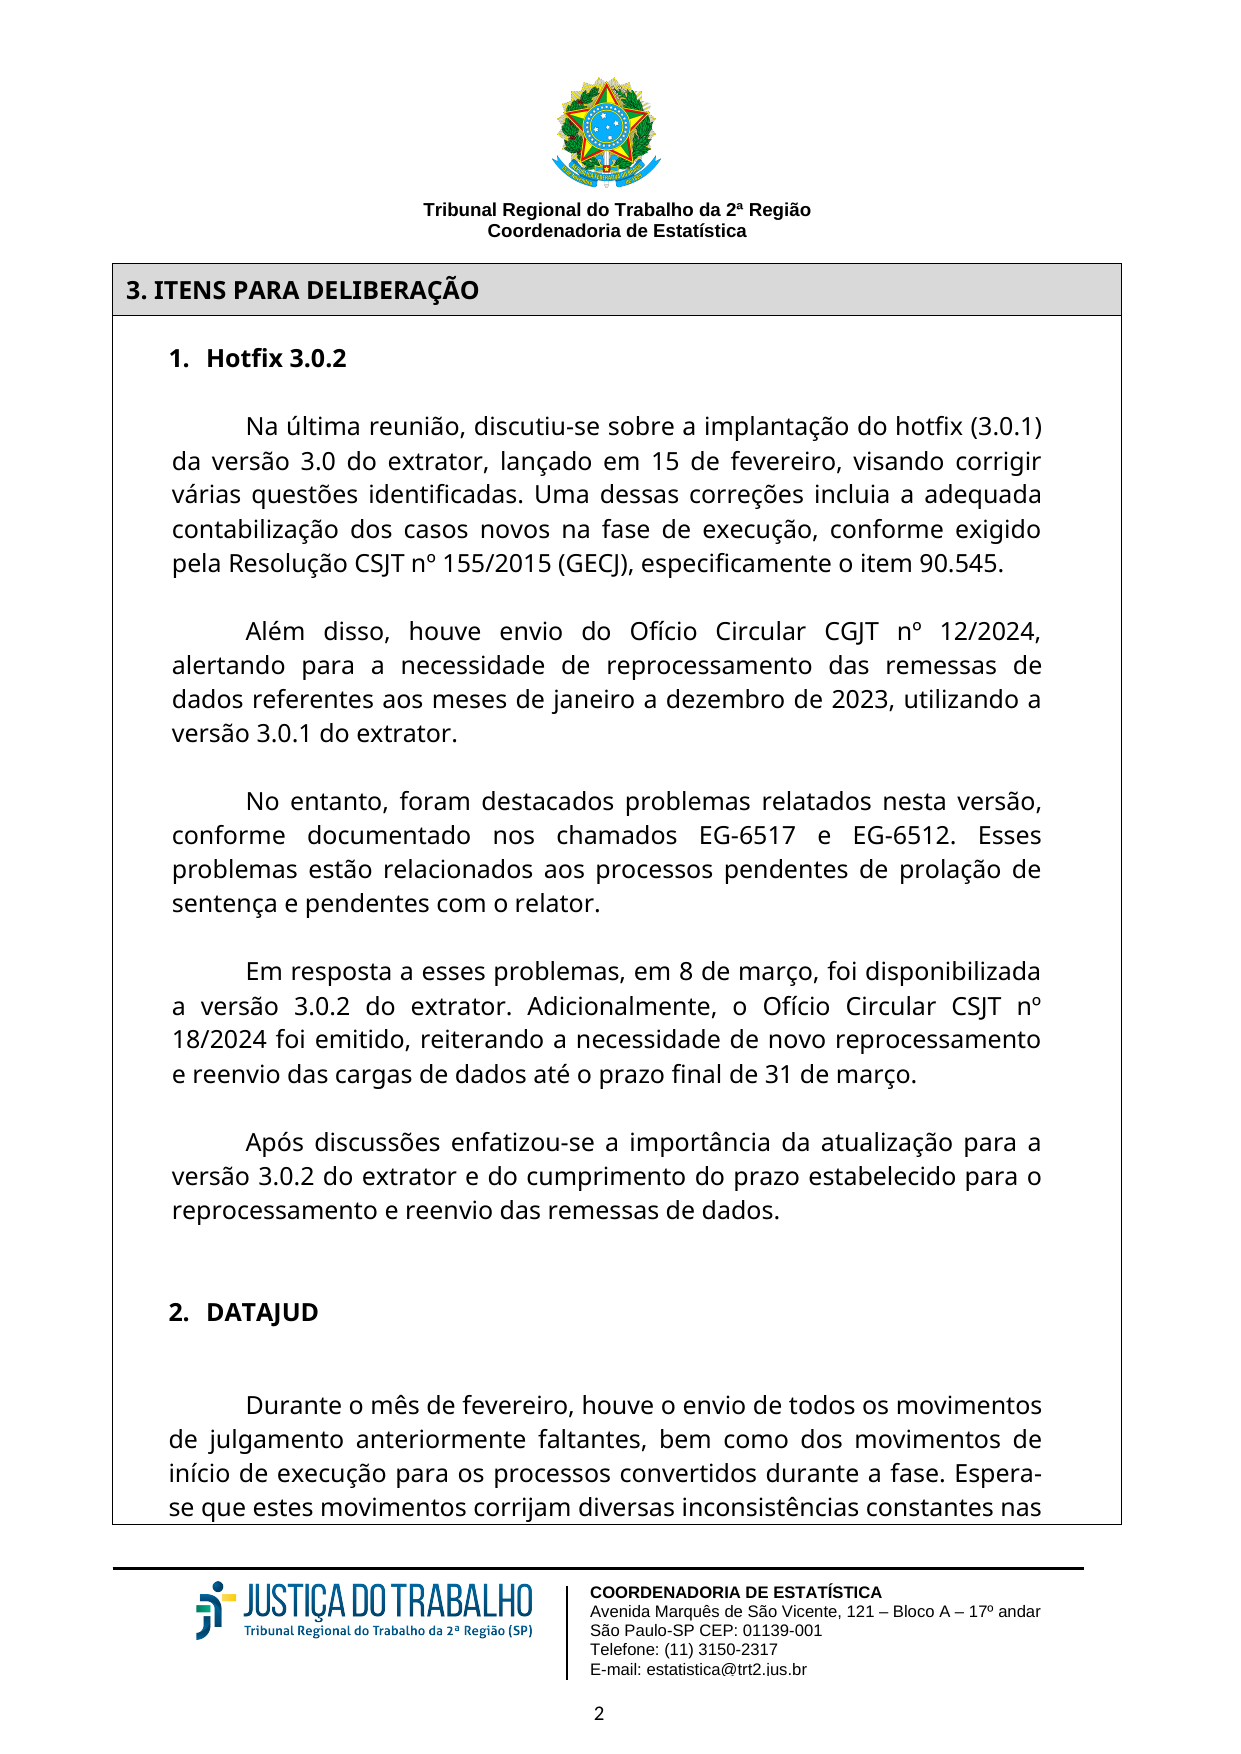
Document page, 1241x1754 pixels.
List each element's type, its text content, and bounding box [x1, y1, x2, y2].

picture [196, 1581, 532, 1640]
table_cell 3. ITENS PARA DELIBERAÇÃO [113, 264, 1121, 315]
